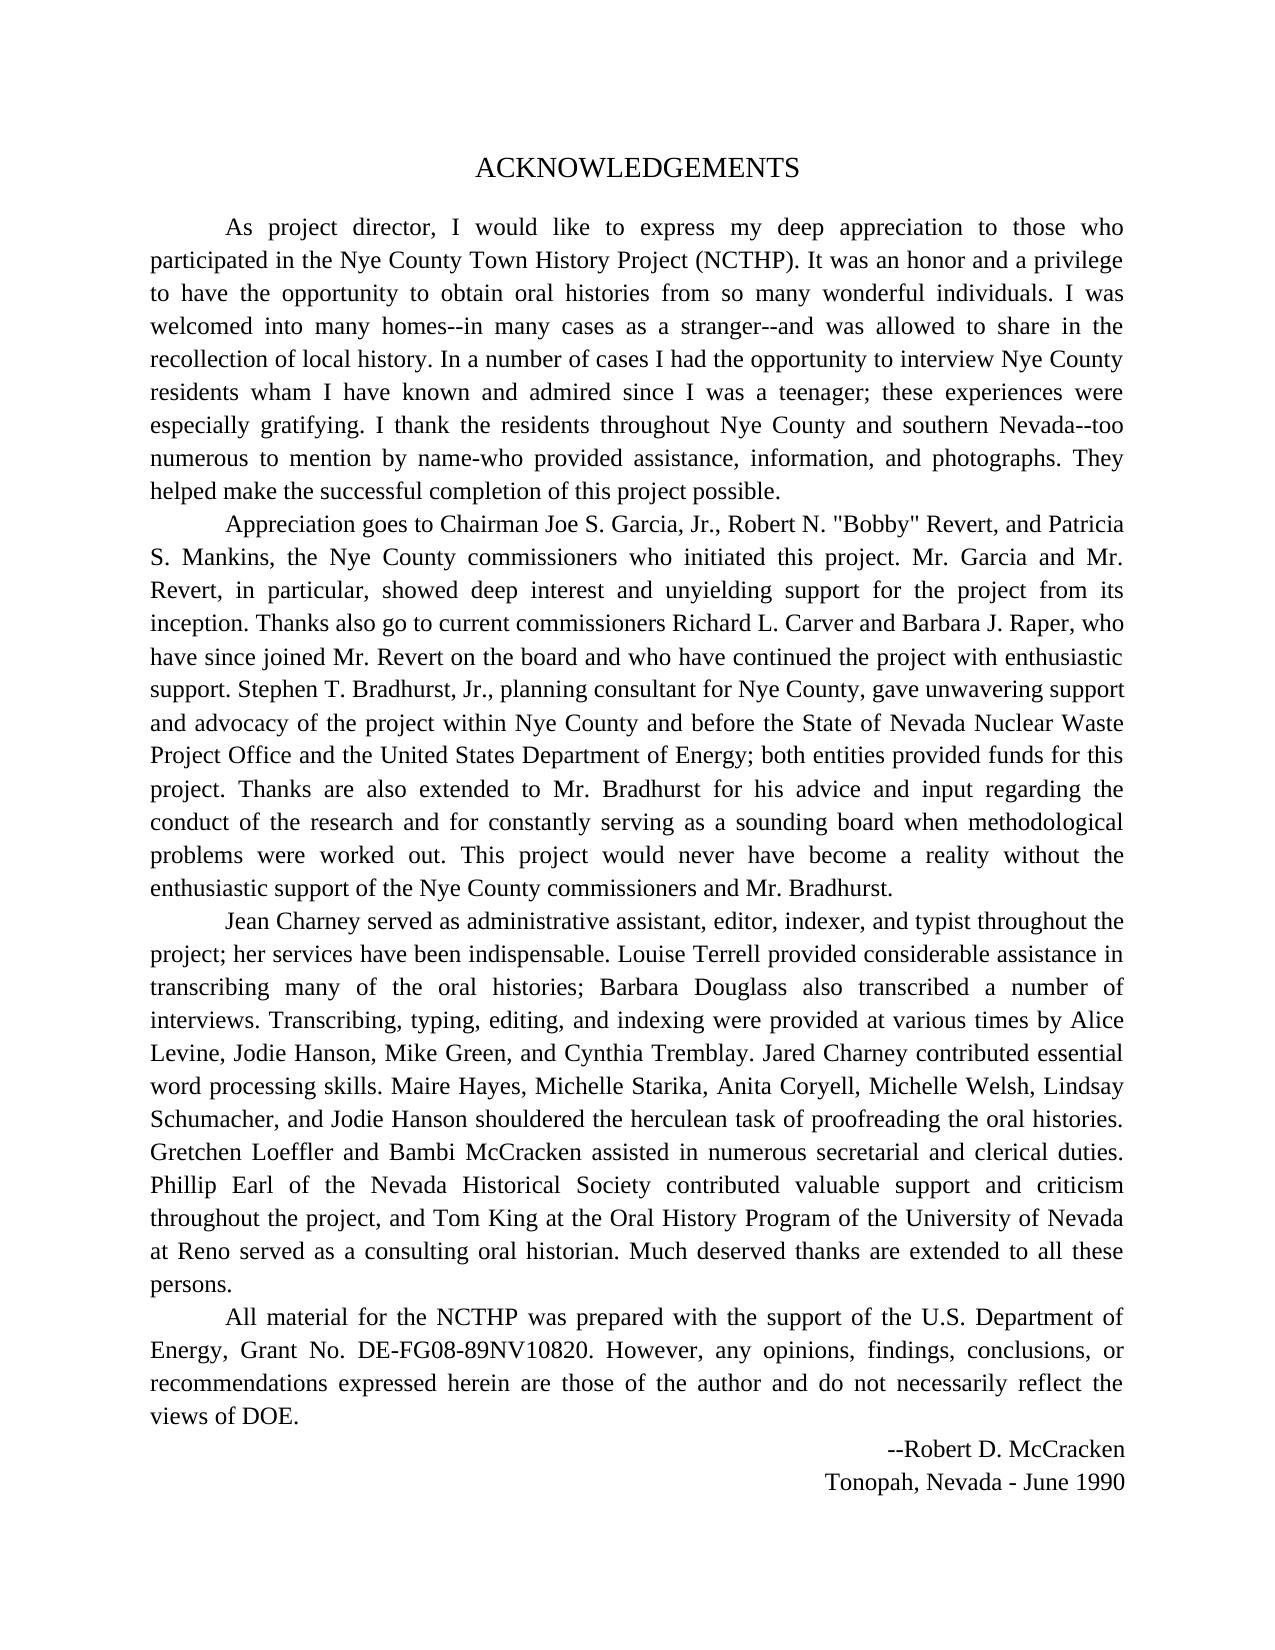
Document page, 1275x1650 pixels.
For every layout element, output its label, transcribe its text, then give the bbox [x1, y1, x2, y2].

text --Robert D. McCracken [150, 1434, 1125, 1463]
text All material for the NCTHP was prepared with the support of the U.S. Department of Energy, Grant No. DE-FG08-89NV10820. However, any opinions, findings, conclusions, or recommendations expressed herein are those of the author and do not necessarily reflect the views of DOE. [150, 1302, 1125, 1430]
text Tonopah, Nevada - June 1990 [150, 1467, 1125, 1496]
text As project director, I would like to express my deep appreciation to those who participated in the Nye County Town History Project (NCTHP). It was an honor and a privilege to have the opportunity to obtain oral histories from so many wonderful individuals. I was welcomed into many homes--in many cases as a stranger--and was allowed to share in the recollection of local history. In a number of cases I had the opportunity to interview Nye County residents wham I have known and admired since I was a teenager; these experiences were especially gratifying. I thank the residents throughout Nye County and southern Nevada--too numerous to mention by name-who provided assistance, information, and photographs. They helped make the successful completion of this project possible. [150, 212, 1125, 505]
text Jean Charney served as administrative assistant, editor, indexer, and typist throughout the project; her services have been indispensable. Louise Terrell provided considerable assistance in transcribing many of the oral histories; Barbara Douglass also transcribed a number of interviews. Transcribing, typing, editing, and indexing were provided at various times by Alice Levine, Jodie Hanson, Mike Green, and Cynthia Tremblay. Jared Charney contributed essential word processing skills. Maire Hayes, Michelle Starika, Anita Coryell, Michelle Welsh, Lindsay Schumacher, and Jodie Hanson shouldered the herculean task of proofreading the oral histories. Gretchen Loeffler and Bambi McCracken assisted in numerous secretarial and clerical duties. Phillip Earl of the Nevada Historical Society contributed valuable support and criticism throughout the project, and Tom King at the Oral History Program of the University of Nevada at Reno served as a consulting oral historian. Much deserved thanks are extended to all these persons. [150, 906, 1125, 1298]
text Appreciation goes to Chairman Joe S. Garcia, Jr., Robert N. "Bobby" Revert, and Patricia S. Mankins, the Nye County commissioners who initiated this project. Mr. Garcia and Mr. Revert, in particular, showed deep interest and unyielding support for the project from its inception. Thanks also go to current commissioners Richard L. Carver and Barbara J. Raper, who have since joined Mr. Revert on the board and who have continued the project with enthusiastic support. Stephen T. Bradhurst, Jr., planning consultant for Nye County, gave unwavering support and advocacy of the project within Nye County and before the State of Nevada Nuclear Waste Project Office and the United States Department of Energy; both entities provided funds for this project. Thanks are also extended to Mr. Bradhurst for his advice and input regarding the conduct of the research and for constantly serving as a sounding board when methodological problems were worked out. This project would never have become a reality without the enthusiastic support of the Nye County commissioners and Mr. Bradhurst. [150, 509, 1125, 901]
text ACKNOWLEDGEMENTS [150, 150, 1125, 183]
